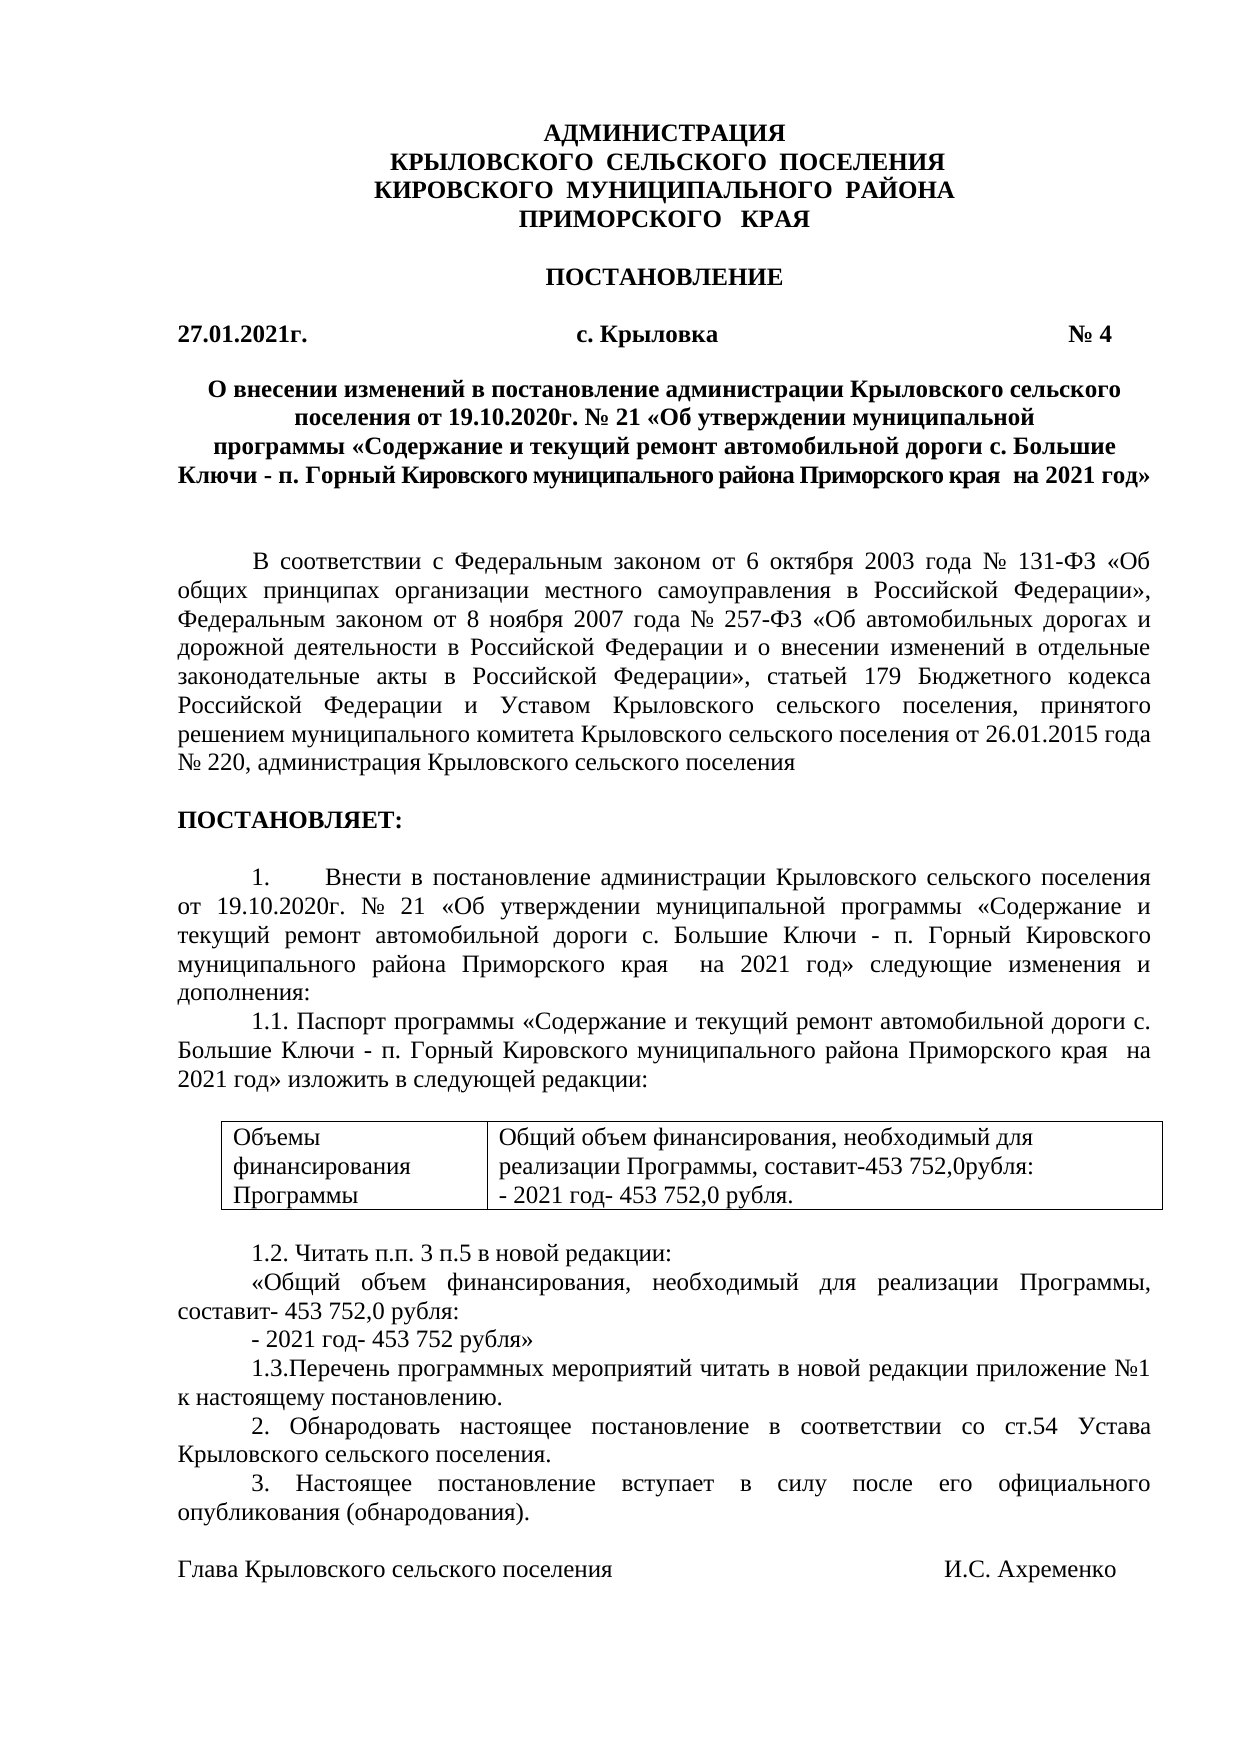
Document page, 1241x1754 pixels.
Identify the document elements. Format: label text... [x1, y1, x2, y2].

text ПРИМОРСКОГО КРАЯ [177, 204, 1152, 233]
text 1. Внести в постановление администрации Крыловского сельского поселения от 19.10.2020г. № 21 «Об утверждении муниципальной программы «Содержание и текущий ремонт автомобильной дороги с. Большие Ключи - п. Горный Кировского муниципального района Приморского края на 2021 год» следующие изменения и дополнения: [177, 862, 1152, 1006]
text 3. Настоящее постановление вступает в силу после его официального опубликования (обнародования). [177, 1468, 1152, 1526]
text - 2021 год- 453 752 рубля» [177, 1324, 1152, 1353]
text КИРОВСКОГО МУНИЦИПАЛЬНОГО РАЙОНА [177, 176, 1152, 204]
text О внесении изменений в постановление администрации Крыловского сельского поселения от 19.10.2020г. № 21 «Об утверждении муниципальной программы «Содержание и текущий ремонт автомобильной дороги с. Большие Ключи - п. Горный Кировского муниципального района Приморского края на 2021 год» [177, 374, 1152, 489]
text 1.1. Паспорт программы «Содержание и текущий ремонт автомобильной дороги с. Большие Ключи - п. Горный Кировского муниципального района Приморского края на 2021 год» изложить в следующей редакции: [177, 1006, 1152, 1092]
text 1.2. Читать п.п. 3 п.5 в новой редакции: [177, 1238, 1152, 1267]
text 27.01.2021г. с. Крыловка № 4 [177, 319, 1152, 348]
text ПОСТАНОВЛЯЕТ: [177, 805, 1152, 834]
text 2. Обнародовать настоящее постановление в соответствии со ст.54 Устава Крыловского сельского поселения. [177, 1411, 1152, 1468]
text 1.3.Перечень программных мероприятий читать в новой редакции приложение №1 к настоящему постановлению. [177, 1353, 1152, 1411]
table_header Объемы финансирования Программы [222, 1122, 487, 1208]
table_header Общий объем финансирования, необходимый для реализации Программы, составит-453 752,0рубля: - 2021 год- 453 752,0 рубля. [488, 1122, 1162, 1208]
text ПОСТАНОВЛЕНИЕ [177, 262, 1152, 291]
text «Общий объем финансирования, необходимый для реализации Программы, составит- 453 752,0 рубля: [177, 1267, 1152, 1324]
text КРЫЛОВСКОГО СЕЛЬСКОГО ПОСЕЛЕНИЯ [177, 147, 1152, 176]
text Глава Крыловского сельского поселения И.С. Ахременко [177, 1554, 1152, 1583]
text В соответствии с Федеральным законом от 6 октября 2003 года № 131-ФЗ «Об общих принципах организации местного самоуправления в Российской Федерации», Федеральным законом от 8 ноября 2007 года № 257-ФЗ «Об автомобильных дорогах и дорожной деятельности в Российской Федерации и о внесении изменений в отдельные законодательные акты в Российской Федерации», статьей 179 Бюджетного кодекса Российской Федерации и Уставом Крыловского сельского поселения, принятого решением муниципального комитета Крыловского сельского поселения от 26.01.2015 года № 220, администрация Крыловского сельского поселения [177, 546, 1152, 776]
text АДМИНИСТРАЦИЯ [177, 118, 1152, 147]
